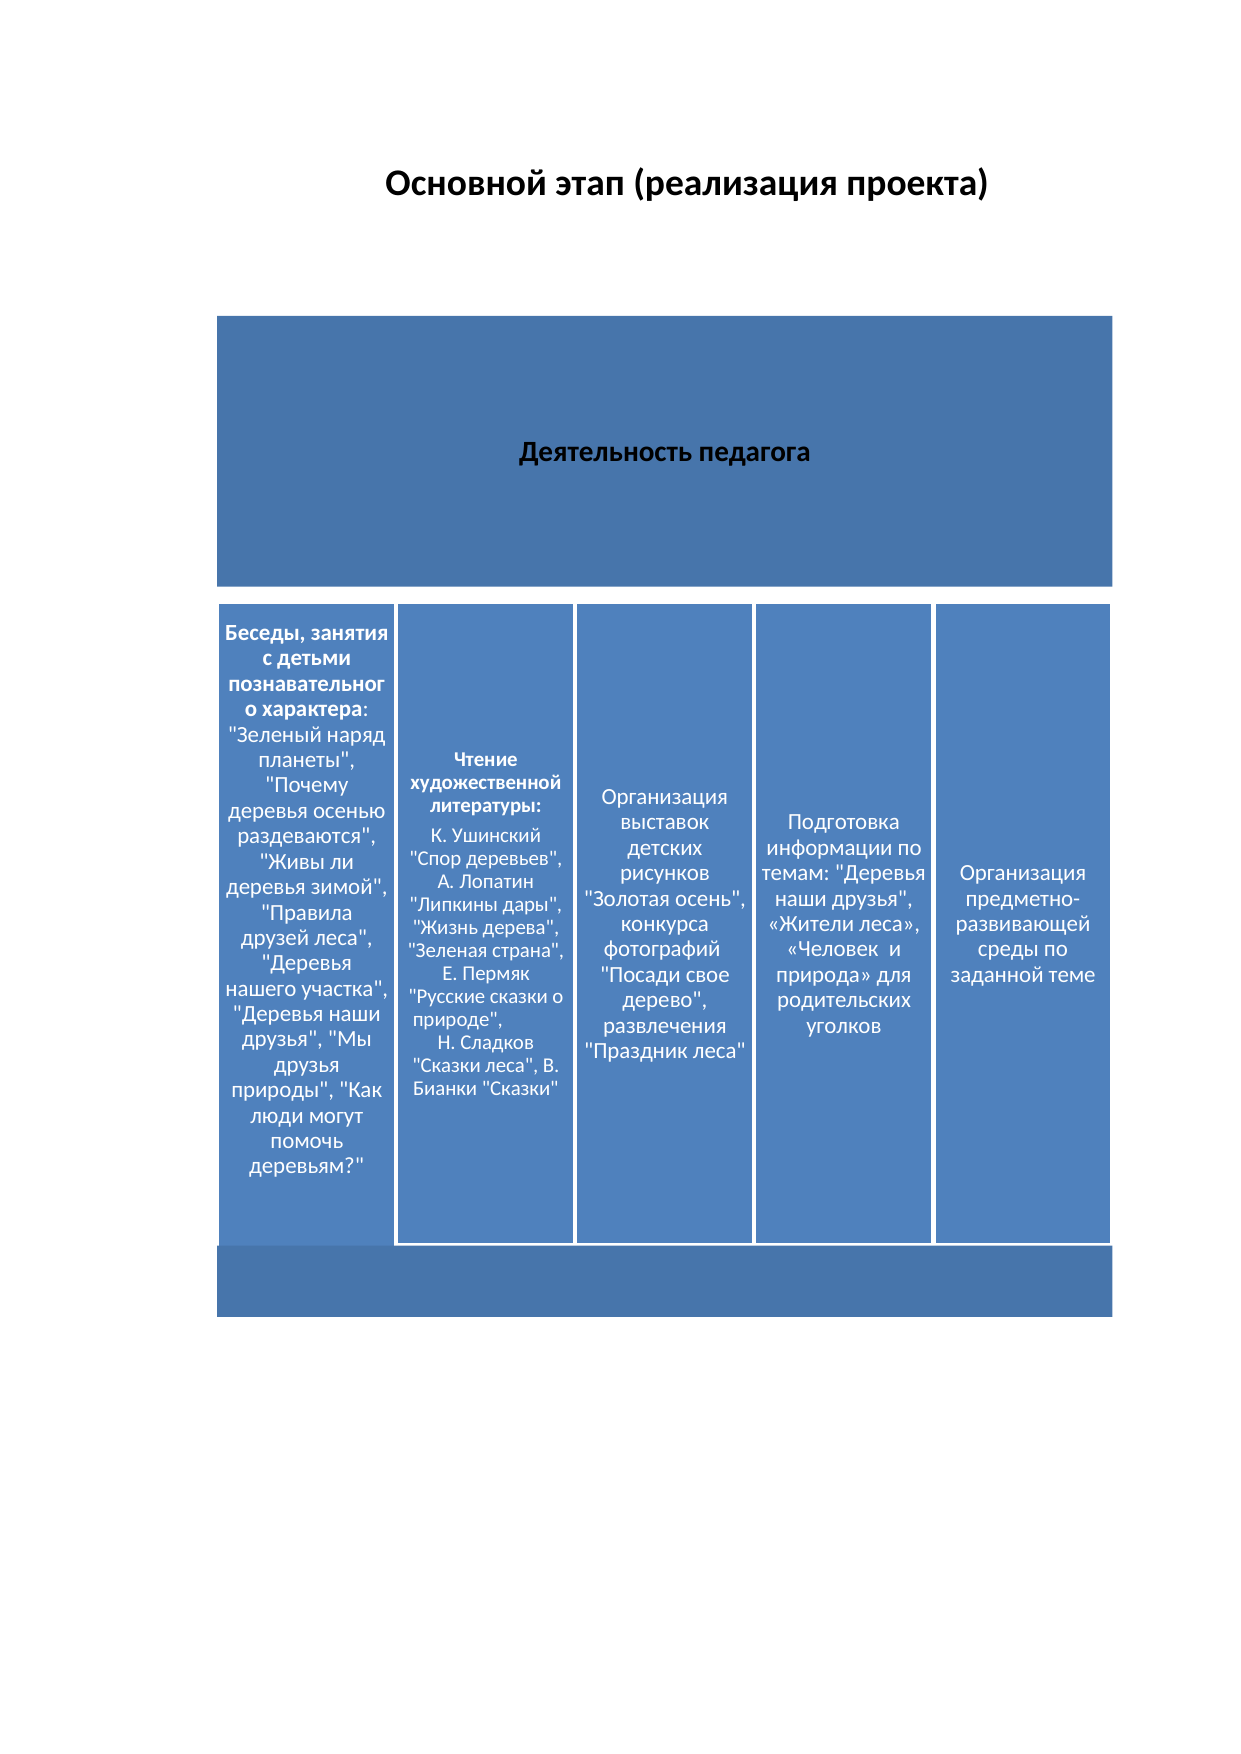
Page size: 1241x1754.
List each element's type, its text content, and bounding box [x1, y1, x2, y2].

list Основной этап (реализация проекта) [223, 159, 1152, 205]
